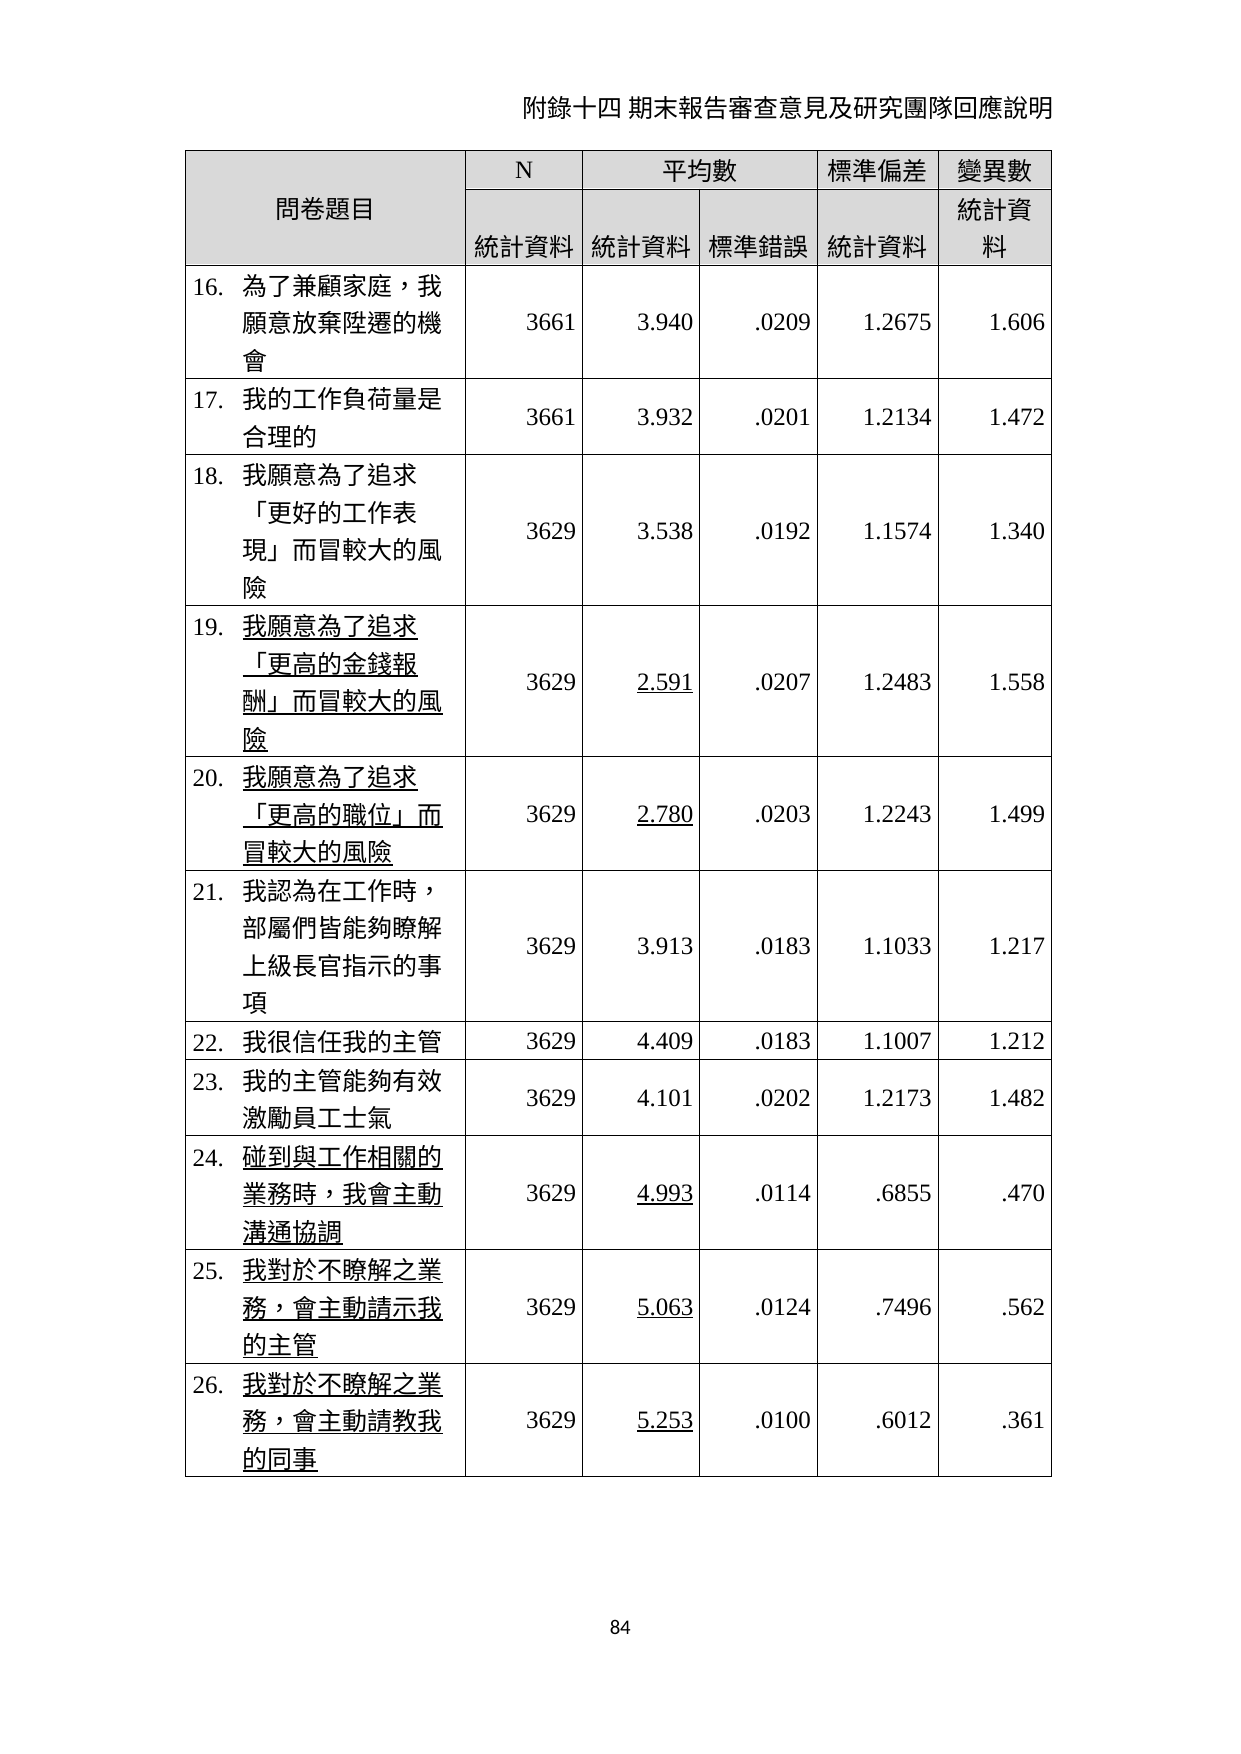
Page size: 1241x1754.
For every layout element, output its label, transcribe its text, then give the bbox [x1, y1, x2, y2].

table_cell .7496 [818, 1250, 938, 1362]
table_cell 3629 [466, 455, 582, 605]
table_cell 為了兼顧家庭，我願意放棄陞遷的機會 [186, 266, 465, 378]
table_cell 2.780 [583, 757, 699, 870]
table_cell 3.932 [583, 379, 699, 454]
table_cell .0192 [700, 455, 817, 605]
table_cell 標準錯誤 [700, 190, 817, 264]
table_cell .0201 [700, 379, 817, 454]
table_cell 3629 [466, 1250, 582, 1362]
table_cell 我認為在工作時，部屬們皆能夠瞭解上級長官指示的事項 [186, 871, 465, 1021]
table_cell 3629 [466, 1060, 582, 1135]
table_header 問卷題目 [186, 151, 465, 264]
table_cell 3629 [466, 871, 582, 1021]
table_cell 碰到與工作相關的業務時，我會主動溝通協調 [186, 1136, 465, 1249]
table_cell 3629 [466, 606, 582, 756]
table_cell 1.482 [939, 1060, 1051, 1135]
table_cell 我對於不瞭解之業務，會主動請示我的主管 [186, 1250, 465, 1362]
table_cell 1.1574 [818, 455, 938, 605]
table_cell .0209 [700, 266, 817, 378]
table_cell .0124 [700, 1250, 817, 1362]
table_cell .0203 [700, 757, 817, 870]
table_cell 3629 [466, 757, 582, 870]
table_cell .0183 [700, 871, 817, 1021]
table_cell 3.940 [583, 266, 699, 378]
table_cell 4.409 [583, 1022, 699, 1059]
table_cell 1.499 [939, 757, 1051, 870]
table_cell 1.2675 [818, 266, 938, 378]
table_cell 我願意為了追求「更高的金錢報酬」而冒較大的風險 [186, 606, 465, 756]
table_cell 我的工作負荷量是合理的 [186, 379, 465, 454]
table_cell 3661 [466, 379, 582, 454]
table_header 標準偏差 [818, 151, 938, 188]
table_header 變異數 [939, 151, 1051, 188]
table_cell 1.2483 [818, 606, 938, 756]
table_cell 統計資料 [466, 190, 582, 264]
table_cell 我對於不瞭解之業務，會主動請教我的同事 [186, 1364, 465, 1476]
table_cell 5.253 [583, 1364, 699, 1476]
table_cell 1.217 [939, 871, 1051, 1021]
table_cell 3629 [466, 1136, 582, 1249]
table_cell .0183 [700, 1022, 817, 1059]
table_cell 1.2134 [818, 379, 938, 454]
table_cell 1.212 [939, 1022, 1051, 1059]
table_cell 1.1033 [818, 871, 938, 1021]
table_cell .6855 [818, 1136, 938, 1249]
table_header N [466, 151, 582, 188]
table_cell 5.063 [583, 1250, 699, 1362]
table_cell 4.993 [583, 1136, 699, 1249]
table_cell 1.2243 [818, 757, 938, 870]
table_cell 1.340 [939, 455, 1051, 605]
table_cell 3.538 [583, 455, 699, 605]
table_cell 3629 [466, 1364, 582, 1476]
table_cell .0202 [700, 1060, 817, 1135]
table_cell 我很信任我的主管 [186, 1022, 465, 1059]
table_cell 3629 [466, 1022, 582, 1059]
table_cell 我的主管能夠有效激勵員工士氣 [186, 1060, 465, 1135]
table_cell 我願意為了追求「更高的職位」而冒較大的風險 [186, 757, 465, 870]
table_cell .6012 [818, 1364, 938, 1476]
table_cell 我願意為了追求「更好的工作表現」而冒較大的風險 [186, 455, 465, 605]
table_cell 統計資料 [583, 190, 699, 264]
table_cell 統計資料 [939, 190, 1051, 264]
table_cell .470 [939, 1136, 1051, 1249]
table_cell .0100 [700, 1364, 817, 1476]
table_cell 1.606 [939, 266, 1051, 378]
table_cell .0207 [700, 606, 817, 756]
table_cell 統計資料 [818, 190, 938, 264]
table_cell 2.591 [583, 606, 699, 756]
table_cell .562 [939, 1250, 1051, 1362]
table_cell .0114 [700, 1136, 817, 1249]
table_cell .361 [939, 1364, 1051, 1476]
table_cell 1.1007 [818, 1022, 938, 1059]
table_header 平均數 [583, 151, 817, 188]
table_cell 4.101 [583, 1060, 699, 1135]
table_cell 3661 [466, 266, 582, 378]
table_cell 1.558 [939, 606, 1051, 756]
table_cell 3.913 [583, 871, 699, 1021]
table_cell 1.2173 [818, 1060, 938, 1135]
table_cell 1.472 [939, 379, 1051, 454]
